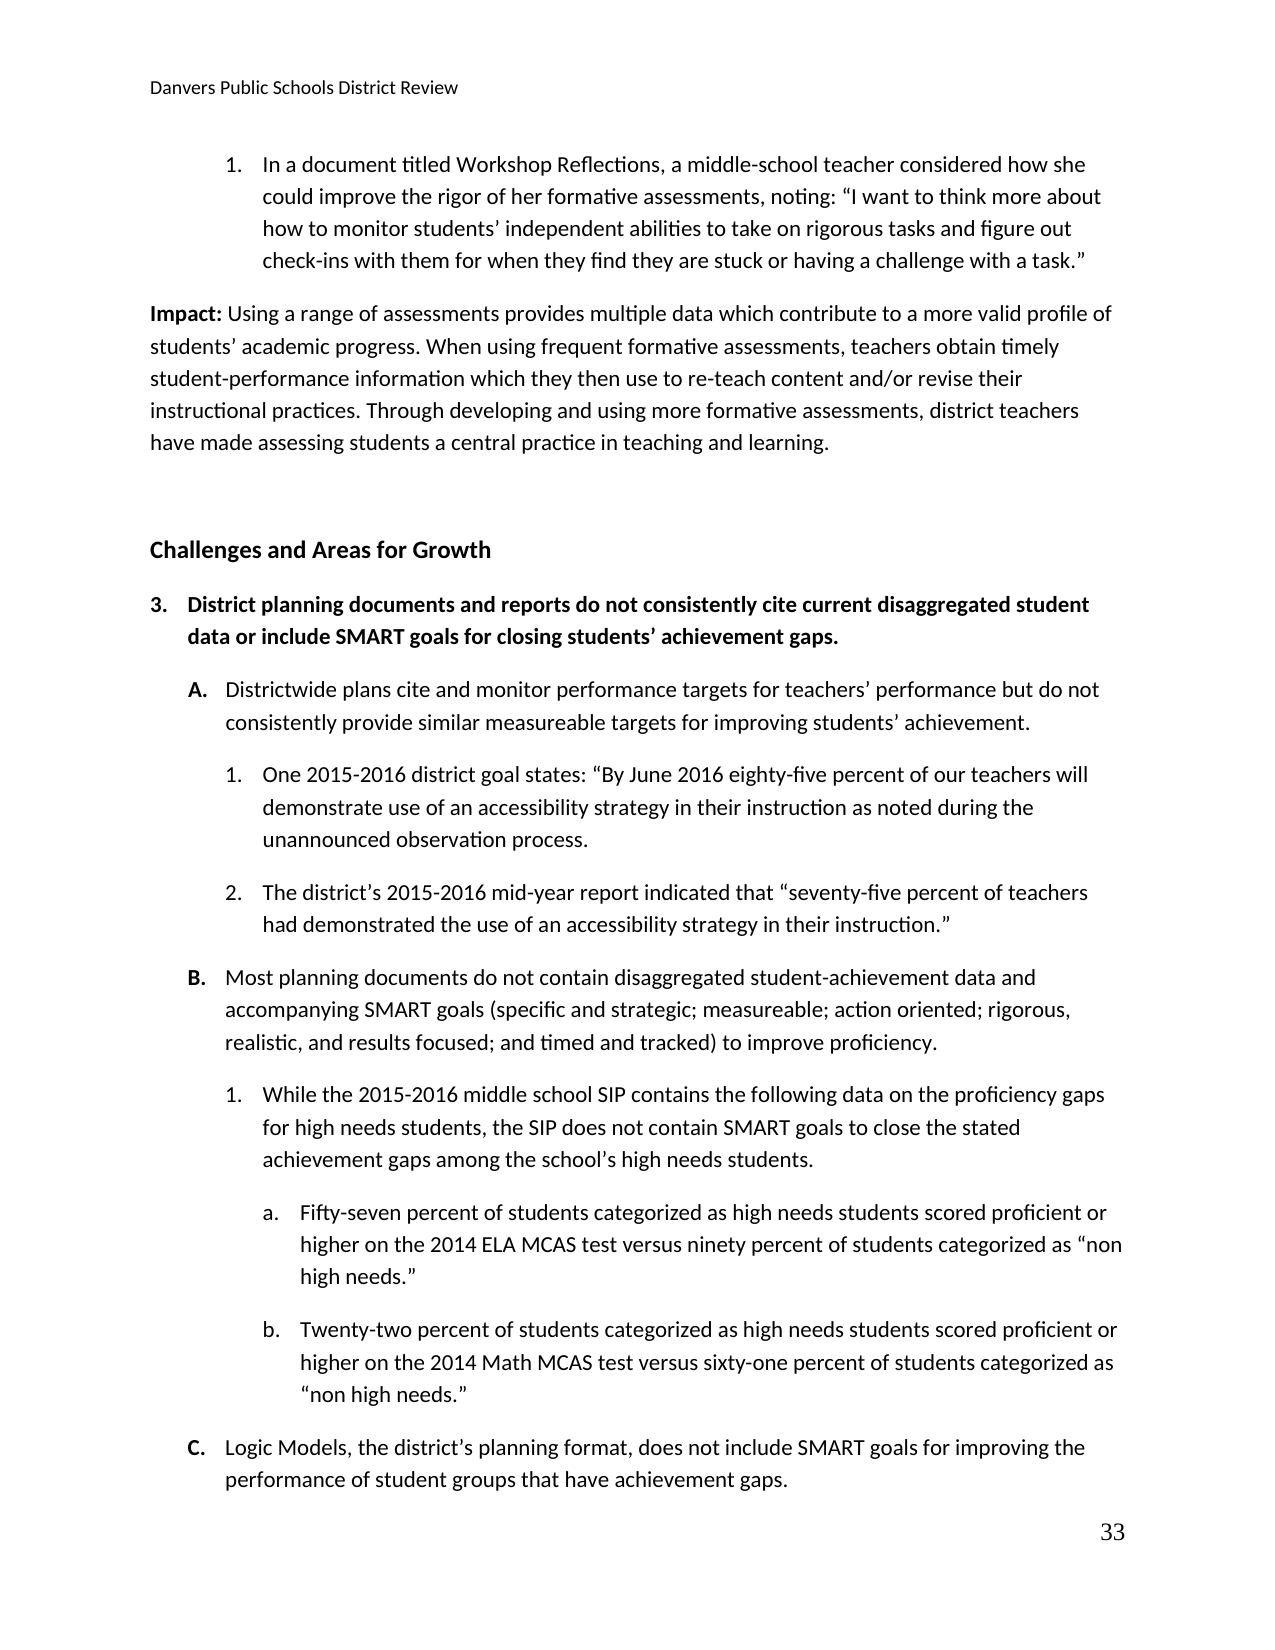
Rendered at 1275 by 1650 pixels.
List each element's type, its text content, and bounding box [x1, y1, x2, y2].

text C. Logic Models, the district’s planning format, does not include SMART goals for improving the performance of student groups that have achievement gaps. [150, 1433, 1125, 1493]
list One 2015-2016 district goal states: “By June 2016 eighty-five percent of our teachers will demonstrate use of an accessibility strategy in their instruction as noted during the unannounced observation process. [225, 761, 1125, 853]
text a. Fifty-seven percent of students categorized as high needs students scored proficient or higher on the 2014 ELA MCAS test versus ninety percent of students categorized as “non high needs.” [150, 1198, 1125, 1290]
text b. Twenty-two percent of students categorized as high needs students scored proficient or higher on the 2014 Math MCAS test versus sixty-one percent of students categorized as “non high needs.” [150, 1315, 1125, 1408]
text 1. In a document titled Workshop Reflections, a middle-school teacher considered how she could improve the rigor of her formative assessments, noting: “I want to think more about how to monitor students’ independent abilities to take on rigorous tasks and figure out check-ins with them for when they find they are stuck or having a challenge with a task.” [225, 150, 1125, 274]
text Impact: Using a range of assessments provides multiple data which contribute to a more valid profile of students’ academic progress. When using frequent formative assessments, teachers obtain timely student-performance information which they then use to re-teach content and/or revise their instructional practices. Through developing and using more formative assessments, district teachers have made assessing students a central practice in teaching and learning. [150, 299, 1125, 456]
list The district’s 2015-2016 mid-year report indicated that “seventy-five percent of teachers had demonstrated the use of an accessibility strategy in their instruction.” [225, 878, 1125, 938]
list Districtwide plans cite and monitor performance targets for teachers’ performance but do not consistently provide similar measureable targets for improving students’ achievement. [188, 675, 1125, 736]
list While the 2015-2016 middle school SIP contains the following data on the proficiency gaps for high needs students, the SIP does not contain SMART goals to close the stated achievement gaps among the school’s high needs students. [225, 1081, 1125, 1173]
text Challenges and Areas for Growth [150, 534, 1125, 565]
text B. Most planning documents do not contain disaggregated student-achievement data and accompanying SMART goals (specific and strategic; measureable; action oriented; rigorous, realistic, and results focused; and timed and tracked) to improve proficiency. [187, 963, 1125, 1056]
text 3. District planning documents and reports do not consistently cite current disaggregated student data or include SMART goals for closing students’ achievement gaps. [150, 590, 1125, 650]
